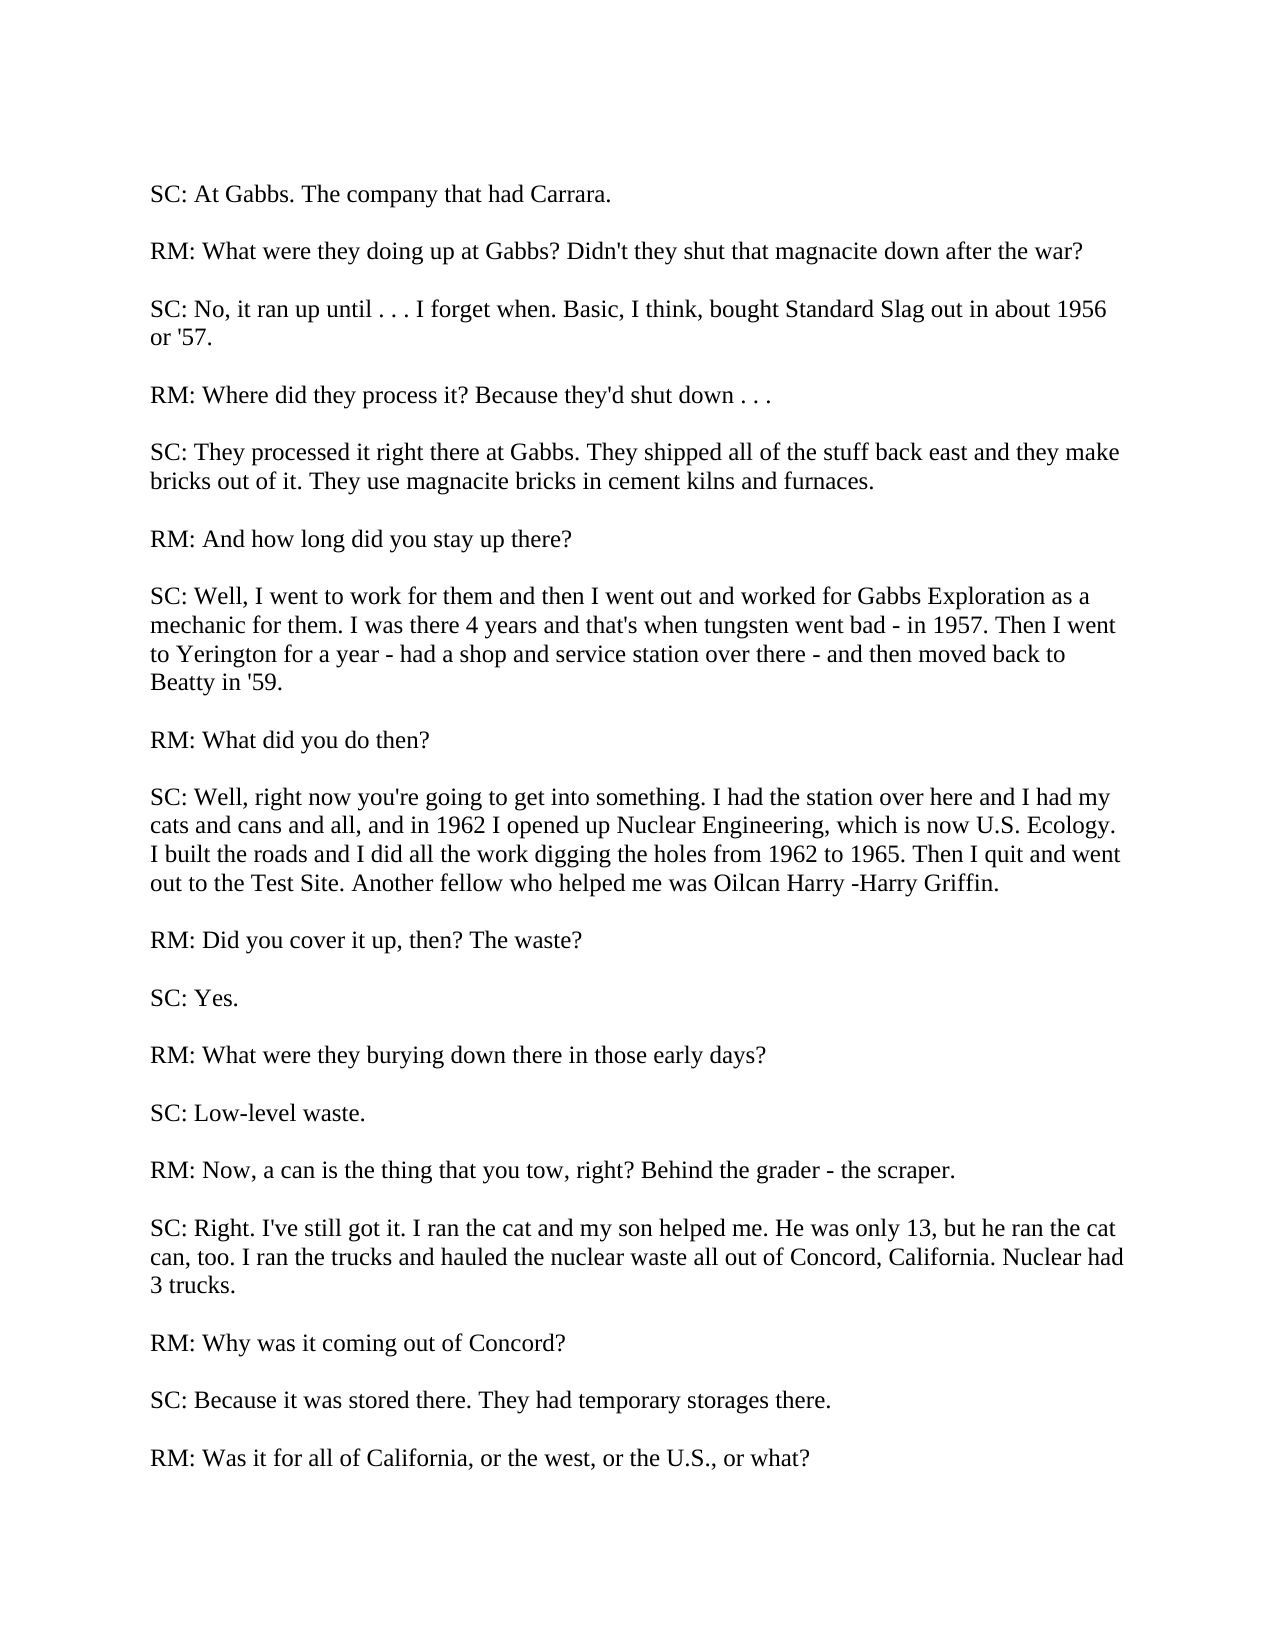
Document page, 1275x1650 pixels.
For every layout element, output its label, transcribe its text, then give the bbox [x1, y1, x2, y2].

text SC: Because it was stored there. They had temporary storages there. [150, 1386, 1125, 1414]
text RM: What were they doing up at Gabbs? Didn't they shut that magnacite down after the war? [150, 236, 1125, 265]
text RM: Now, a can is the thing that you tow, right? Behind the grader - the scraper. [150, 1156, 1125, 1184]
text RM: Why was it coming out of Concord? [150, 1328, 1125, 1357]
text SC: Low-level waste. [150, 1098, 1125, 1127]
text SC: Well, right now you're going to get into something. I had the station over here and I had my cats and cans and all, and in 1962 I opened up Nuclear Engineering, which is now U.S. Ecology. I built the roads and I did all the work digging the holes from 1962 to 1965. Then I quit and went out to the Test Site. Another fellow who helped me was Oilcan Harry -Harry Griffin. [150, 782, 1125, 897]
text RM: And how long did you stay up there? [150, 524, 1125, 552]
text RM: What were they burying down there in those early days? [150, 1041, 1125, 1069]
text RM: Where did they process it? Because they'd shut down . . . [150, 380, 1125, 409]
text SC: Yes. [150, 983, 1125, 1012]
text RM: What did you do then? [150, 725, 1125, 754]
text SC: No, it ran up until . . . I forget when. Basic, I think, bought Standard Slag out in about 1956 or '57. [150, 294, 1125, 351]
text SC: Well, I went to work for them and then I went out and worked for Gabbs Exploration as a mechanic for them. I was there 4 years and that's when tungsten went bad - in 1957. Then I went to Yerington for a year - had a shop and service station over there - and then moved back to Beatty in '59. [150, 581, 1125, 696]
text RM: Did you cover it up, then? The waste? [150, 926, 1125, 954]
text SC: At Gabbs. The company that had Carrara. [150, 179, 1125, 207]
text RM: Was it for all of California, or the west, or the U.S., or what? [150, 1443, 1125, 1472]
text SC: They processed it right there at Gabbs. They shipped all of the stuff back east and they make bricks out of it. They use magnacite bricks in cement kilns and furnaces. [150, 437, 1125, 495]
text SC: Right. I've still got it. I ran the cat and my son helped me. He was only 13, but he ran the cat can, too. I ran the trucks and hauled the nuclear waste all out of Concord, California. Nuclear had 3 trucks. [150, 1213, 1125, 1299]
